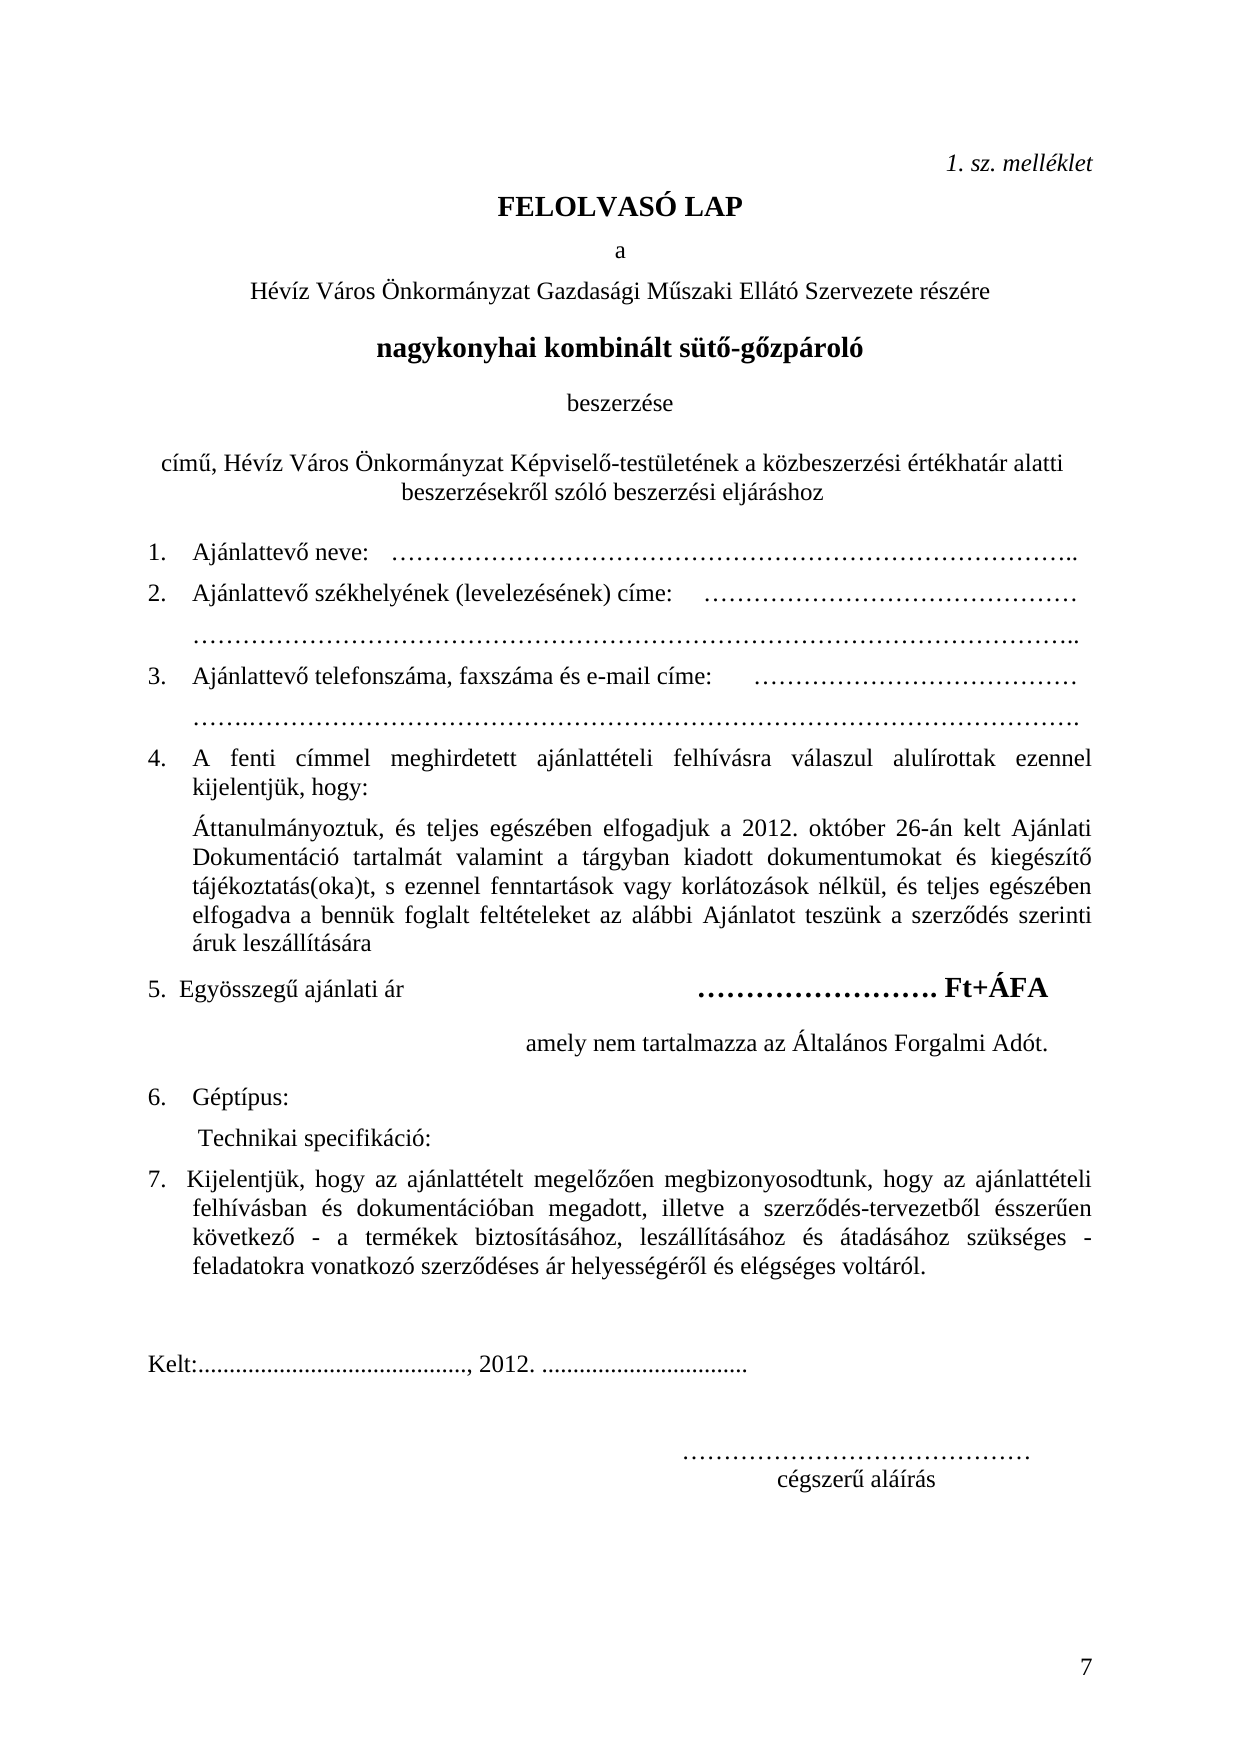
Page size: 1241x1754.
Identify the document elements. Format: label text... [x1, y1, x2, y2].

text 6. Géptípus: [148, 1082, 1093, 1111]
text cégszerű aláírás [148, 1464, 1142, 1493]
text 5. Egyösszegű ajánlati ár ……………………. Ft+ÁFA [148, 970, 1093, 1003]
text …………………………………………………………………………………………….. [148, 620, 1093, 648]
text Kelt:..........................................., 2012. ................................. [148, 1349, 1142, 1378]
text 7. Kijelentjük, hogy az ajánlattételt megelőzően megbizonyosodtunk, hogy az ajánlattételi felhívásban és dokumentációban megadott, illetve a szerződés-tervezetből ésszerűen következő - a termékek biztosításához, leszállításához és átadásához szükséges - feladatokra vonatkozó szerződéses ár helyességéről és elégséges voltáról. [148, 1164, 1093, 1279]
text amely nem tartalmazza az Általános Forgalmi Adót. [162, 1028, 1093, 1057]
text FELOLVASÓ LAP [148, 189, 1093, 222]
text Áttanulmányoztuk, és teljes egészében elfogadjuk a 2012. október 26-án kelt Ajánlati Dokumentáció tartalmát valamint a tárgyban kiadott dokumentumokat és kiegészítő tájékoztatás(oka)t, s ezennel fenntartások vagy korlátozások nélkül, és teljes egészében elfogadva a bennük foglalt feltételeket az alábbi Ajánlatot teszünk a szerződés szerinti áruk leszállítására [148, 813, 1093, 957]
text nagykonyhai kombinált sütő-gőzpároló [148, 330, 1093, 363]
text …………………………………… [148, 1436, 1142, 1464]
text 2. Ajánlattevő székhelyének (levelezésének) címe: ……………………………………… [148, 578, 1093, 607]
text 3. Ajánlattevő telefonszáma, faxszáma és e-mail címe: ………………………………… [148, 661, 1093, 690]
text beszerzése [148, 388, 1093, 417]
text Hévíz Város Önkormányzat Gazdasági Műszaki Ellátó Szervezete részére [148, 276, 1093, 305]
text című, Hévíz Város Önkormányzat Képviselő-testületének a közbeszerzési értékhatár alatti beszerzésekről szóló beszerzési eljáráshoz [148, 448, 1077, 506]
text …….………………………………………………………………………………………. [148, 702, 1093, 731]
text Technikai specifikáció: [148, 1123, 1093, 1152]
text 4. A fenti címmel meghirdetett ajánlattételi felhívásra válaszul alulírottak ezennel kijelentjük, hogy: [148, 743, 1093, 801]
text 1. Ajánlattevő neve: ……………………………………………………………………….. [148, 537, 1093, 566]
text a [148, 235, 1093, 264]
text 1. sz. melléklet [223, 148, 1093, 176]
